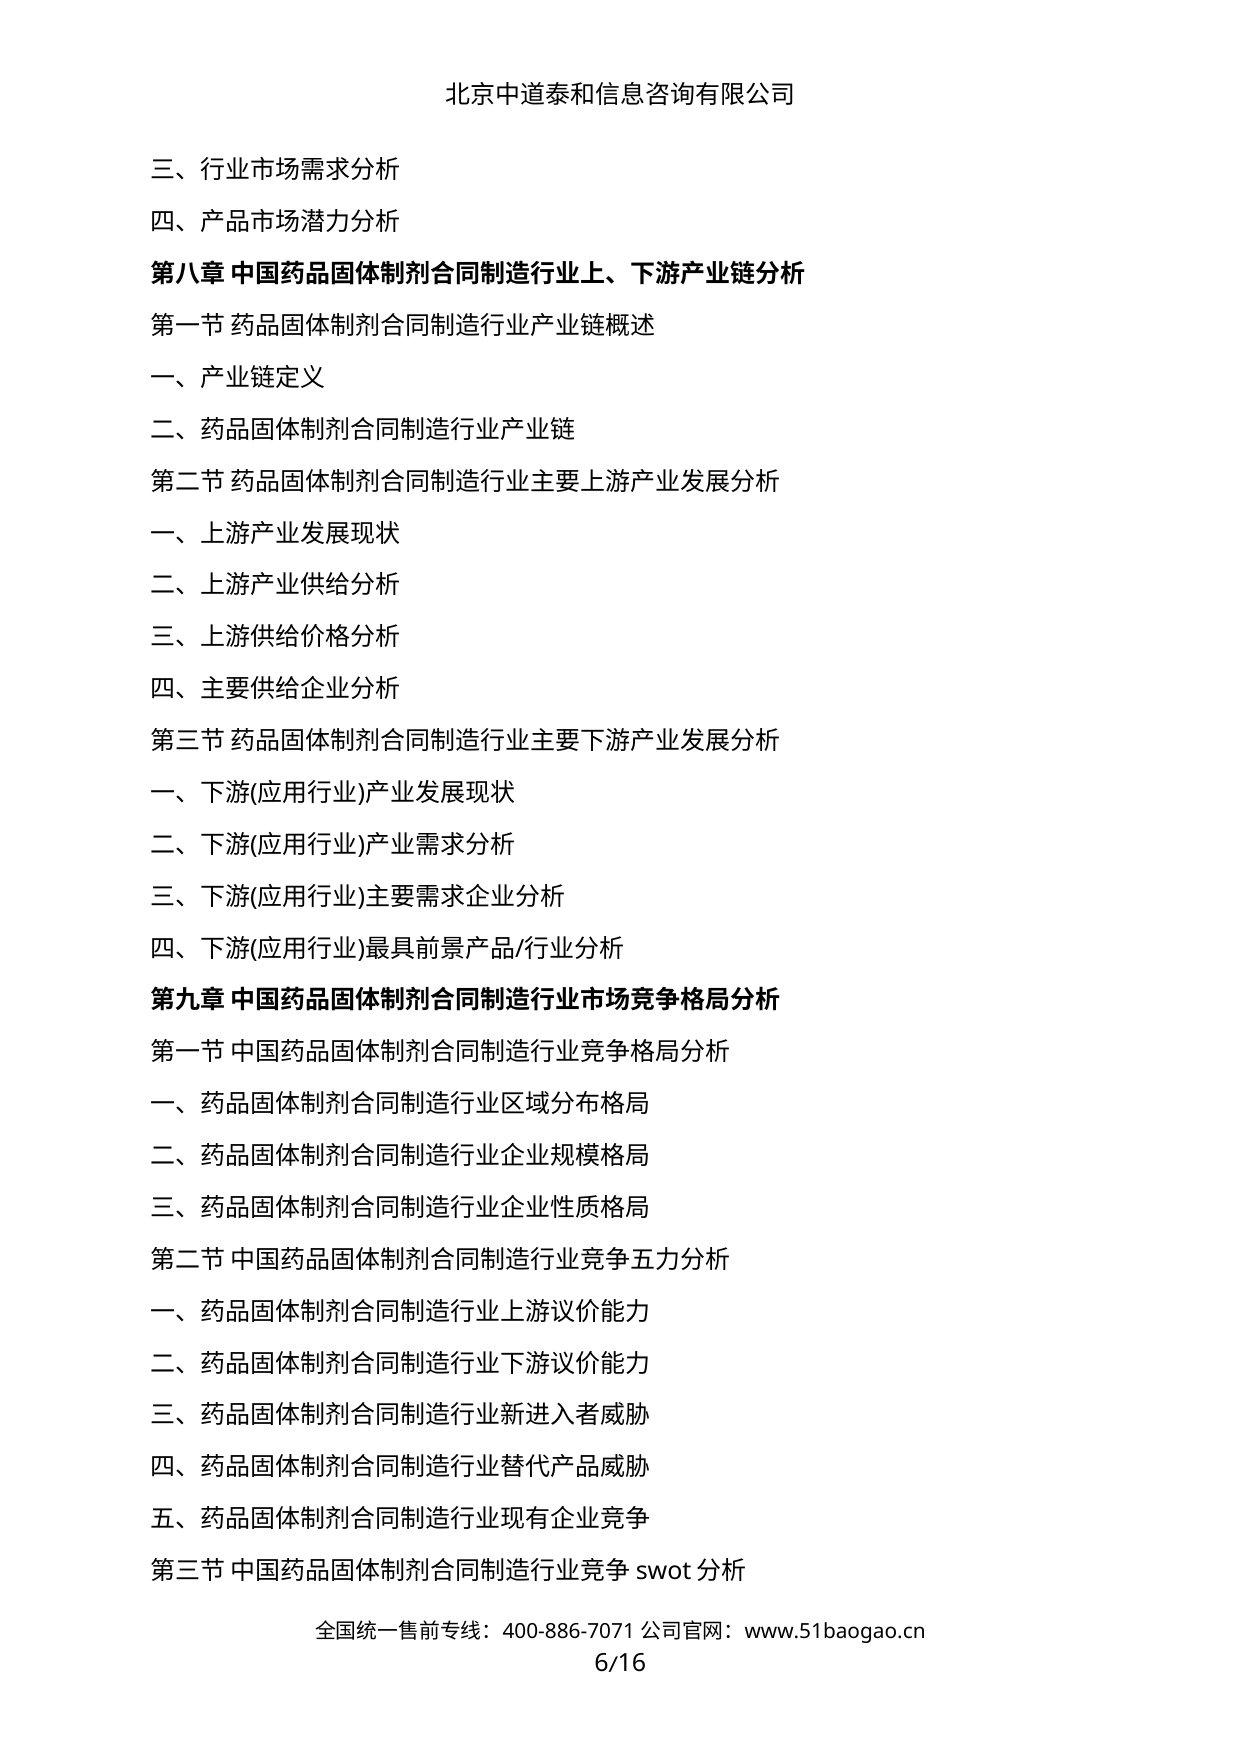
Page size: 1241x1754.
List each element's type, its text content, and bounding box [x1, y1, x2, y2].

text 第二节 药品固体制剂合同制造行业主要上游产业发展分析 [150, 461, 1090, 497]
text 第二节 中国药品固体制剂合同制造行业竞争五力分析 [150, 1239, 1090, 1276]
text 四、药品固体制剂合同制造行业替代产品威胁 [150, 1447, 1090, 1483]
text 第一节 药品固体制剂合同制造行业产业链概述 [150, 306, 1090, 342]
text 一、产业链定义 [150, 357, 1090, 394]
text 二、药品固体制剂合同制造行业企业规模格局 [150, 1136, 1090, 1172]
text 第八章 中国药品固体制剂合同制造行业上、下游产业链分析 [150, 254, 1090, 290]
text 三、药品固体制剂合同制造行业企业性质格局 [150, 1187, 1090, 1224]
text 五、药品固体制剂合同制造行业现有企业竞争 [150, 1499, 1090, 1535]
text 一、下游(应用行业)产业发展现状 [150, 772, 1090, 809]
text 四、主要供给企业分析 [150, 669, 1090, 705]
text 三、上游供给价格分析 [150, 617, 1090, 653]
text 第三节 药品固体制剂合同制造行业主要下游产业发展分析 [150, 721, 1090, 757]
text 三、下游(应用行业)主要需求企业分析 [150, 876, 1090, 912]
text 二、药品固体制剂合同制造行业产业链 [150, 409, 1090, 446]
text 第一节 中国药品固体制剂合同制造行业竞争格局分析 [150, 1032, 1090, 1068]
text 一、药品固体制剂合同制造行业上游议价能力 [150, 1291, 1090, 1327]
text 二、药品固体制剂合同制造行业下游议价能力 [150, 1343, 1090, 1379]
text 四、下游(应用行业)最具前景产品/行业分析 [150, 928, 1090, 964]
text 三、药品固体制剂合同制造行业新进入者威胁 [150, 1395, 1090, 1431]
text 三、行业市场需求分析 [150, 150, 1090, 186]
text 第九章 中国药品固体制剂合同制造行业市场竞争格局分析 [150, 980, 1090, 1016]
text 四、产品市场潜力分析 [150, 202, 1090, 238]
text 二、上游产业供给分析 [150, 565, 1090, 601]
text 一、药品固体制剂合同制造行业区域分布格局 [150, 1084, 1090, 1120]
text 一、上游产业发展现状 [150, 513, 1090, 549]
text 第三节 中国药品固体制剂合同制造行业竞争swot分析 [150, 1551, 1090, 1587]
text 二、下游(应用行业)产业需求分析 [150, 824, 1090, 861]
